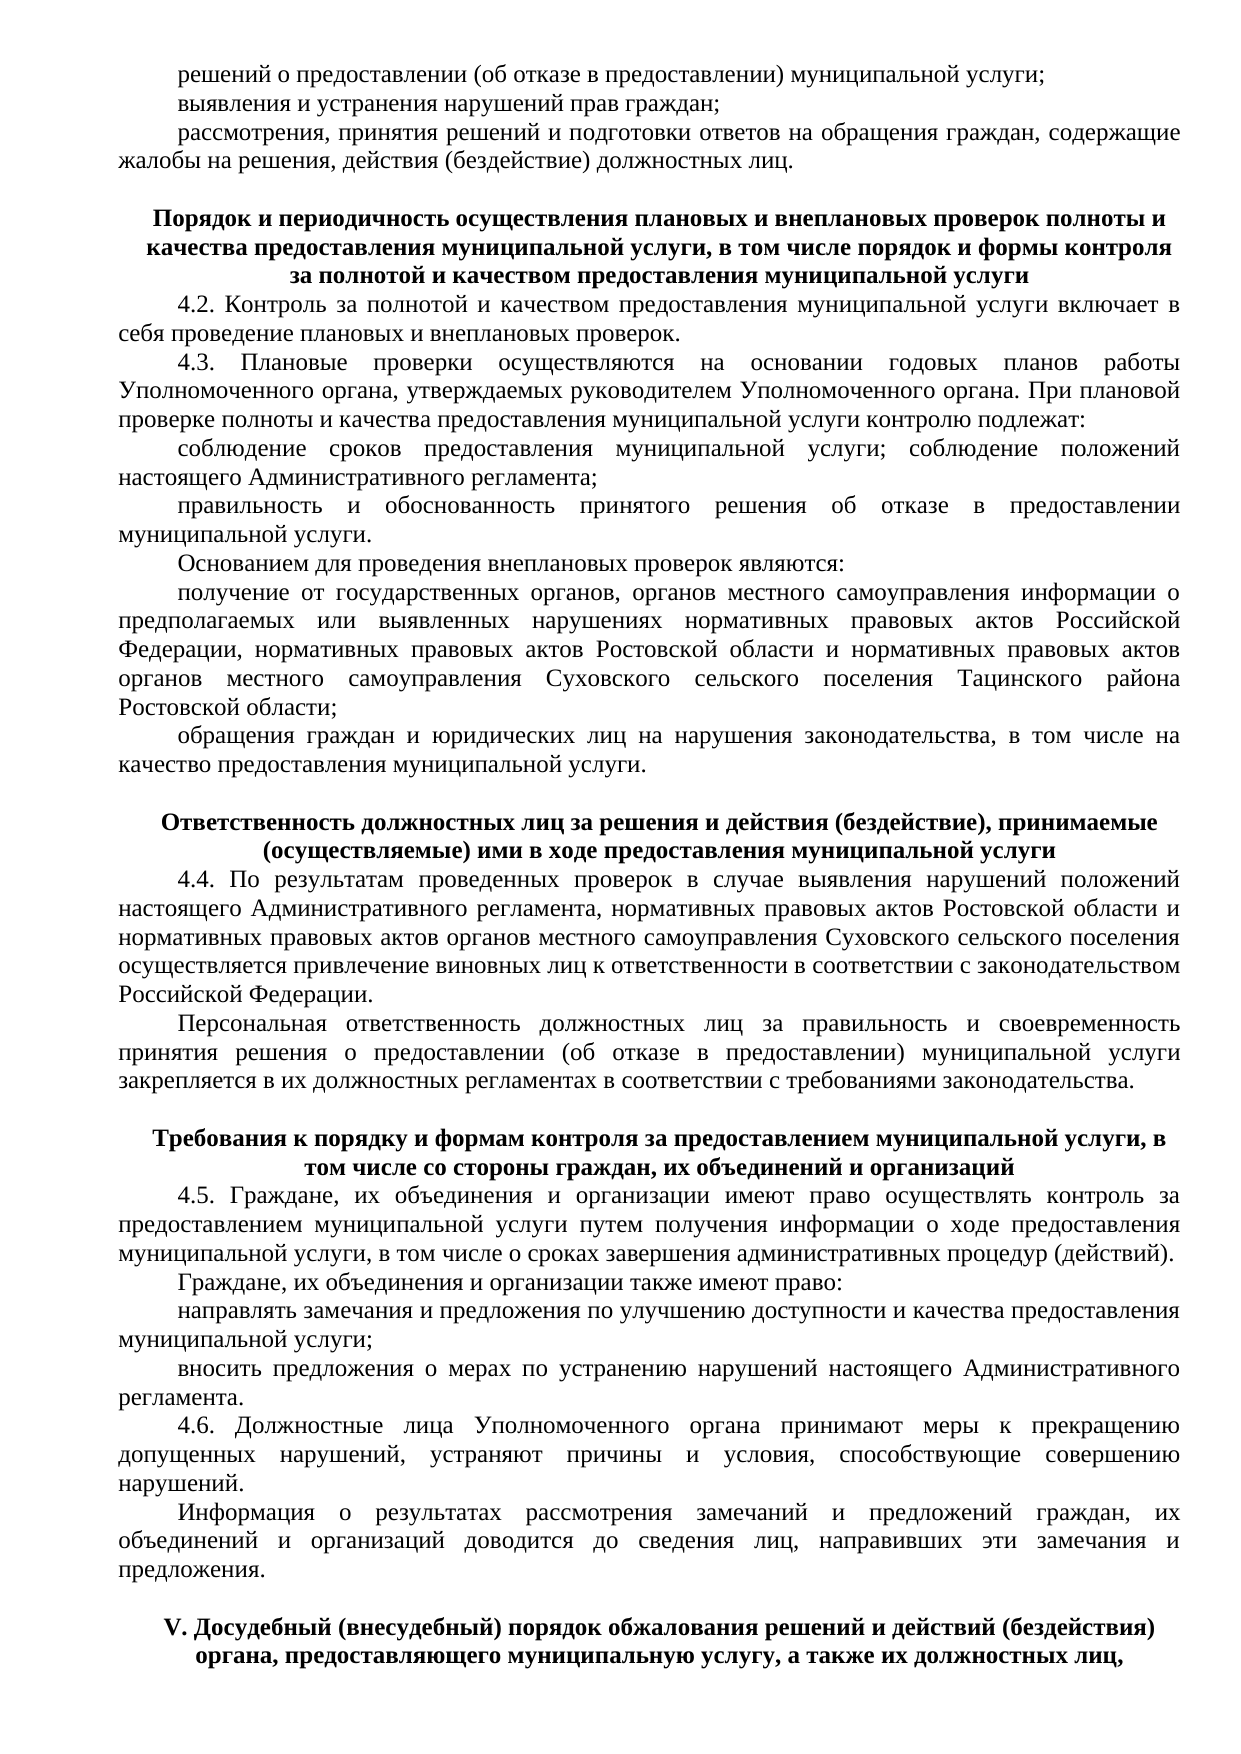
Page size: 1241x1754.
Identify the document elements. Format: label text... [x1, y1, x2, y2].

text направлять замечания и предложения по улучшению доступности и качества предоставления муниципальной услуги; [118, 1295, 1181, 1353]
text получение от государственных органов, органов местного самоуправления информации о предполагаемых или выявленных нарушениях нормативных правовых актов Российской Федерации, нормативных правовых актов Ростовской области и нормативных правовых актов органов местного самоуправления Суховского сельского поселения Тацинского района Ростовской области; [118, 577, 1181, 720]
subtitle Порядок и периодичность осуществления плановых и внеплановых проверок полноты и качества предоставления муниципальной услуги, в том числе порядок и формы контроля за полнотой и качеством предоставления муниципальной услуги [138, 203, 1181, 289]
subtitle Ответственность должностных лиц за решения и действия (бездействие), принимаемые (осуществляемые) ими в ходе предоставления муниципальной услуги [138, 807, 1181, 864]
text выявления и устранения нарушений прав граждан; [118, 88, 1181, 117]
text Информация о результатах рассмотрения замечаний и предложений граждан, их объединений и организаций доводится до сведения лиц, направивших эти замечания и предложения. [118, 1497, 1181, 1583]
text 4.4. По результатам проведенных проверок в случае выявления нарушений положений настоящего Административного регламента, нормативных правовых актов Ростовской области и нормативных правовых актов органов местного самоуправления Суховского сельского поселения осуществляется привлечение виновных лиц к ответственности в соответствии с законодательством Российской Федерации. [118, 864, 1181, 1008]
text решений о предоставлении (об отказе в предоставлении) муниципальной услуги; [118, 59, 1181, 88]
text Граждане, их объединения и организации также имеют право: [118, 1267, 1181, 1295]
text Персональная ответственность должностных лиц за правильность и своевременность принятия решения о предоставлении (об отказе в предоставлении) муниципальной услуги закрепляется в их должностных регламентах в соответствии с требованиями законодательства. [118, 1008, 1181, 1094]
text 4.6. Должностные лица Уполномоченного органа принимают меры к прекращению допущенных нарушений, устраняют причины и условия, способствующие совершению нарушений. [118, 1410, 1181, 1497]
text соблюдение сроков предоставления муниципальной услуги; соблюдение положений настоящего Административного регламента; [118, 433, 1181, 490]
text 4.3. Плановые проверки осуществляются на основании годовых планов работы Уполномоченного органа, утверждаемых руководителем Уполномоченного органа. При плановой проверке полноты и качества предоставления муниципальной услуги контролю подлежат: [118, 347, 1181, 433]
subtitle Требования к порядку и формам контроля за предоставлением муниципальной услуги, в том числе со стороны граждан, их объединений и организаций [138, 1123, 1181, 1180]
text обращения граждан и юридических лиц на нарушения законодательства, в том числе на качество предоставления муниципальной услуги. [118, 720, 1181, 778]
text рассмотрения, принятия решений и подготовки ответов на обращения граждан, содержащие жалобы на решения, действия (бездействие) должностных лиц. [118, 117, 1181, 174]
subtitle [138, 1612, 1181, 1669]
text 4.2. Контроль за полнотой и качеством предоставления муниципальной услуги включает в себя проведение плановых и внеплановых проверок. [118, 289, 1181, 347]
text 4.5. Граждане, их объединения и организации имеют право осуществлять контроль за предоставлением муниципальной услуги путем получения информации о ходе предоставления муниципальной услуги, в том числе о сроках завершения административных процедур (действий). [118, 1180, 1181, 1267]
text Основанием для проведения внеплановых проверок являются: [118, 548, 1181, 577]
text вносить предложения о мерах по устранению нарушений настоящего Административного регламента. [118, 1353, 1181, 1410]
text правильность и обоснованность принятого решения об отказе в предоставлении муниципальной услуги. [118, 490, 1181, 548]
